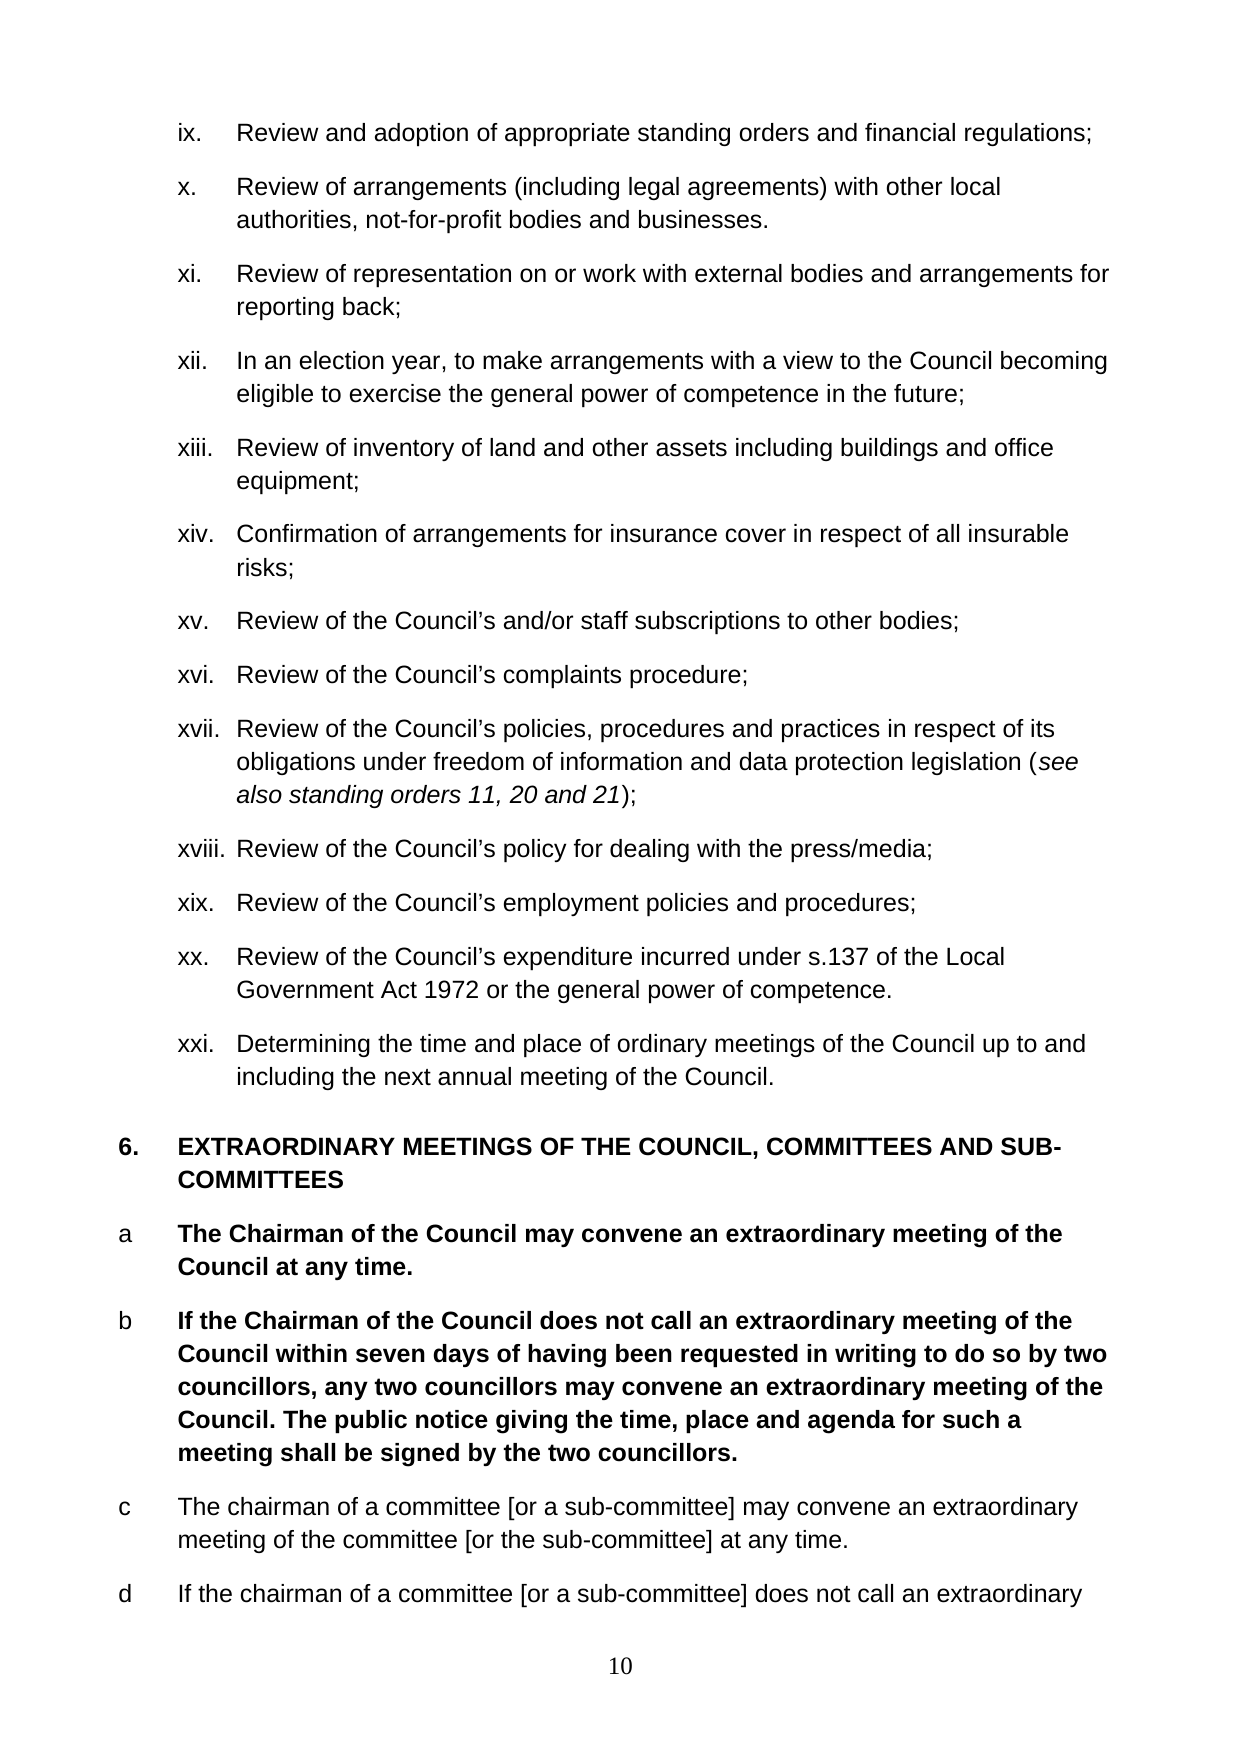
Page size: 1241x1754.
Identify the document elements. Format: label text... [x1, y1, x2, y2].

list Review of the Council’s policies, procedures and practices in respect of its obligations under freedom of information and data protection legislation (see also standing orders 11, 20 and 21); [177, 714, 1122, 809]
list Review of the Council’s policy for dealing with the press/media; [177, 834, 1122, 863]
list Review and adoption of appropriate standing orders and financial regulations; [177, 118, 1122, 147]
list The Chairman of the Council may convene an extraordinary meeting of the Council at any time. [118, 1219, 1122, 1281]
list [118, 1579, 1122, 1607]
list Review of inventory of land and other assets including buildings and office equipment; [177, 433, 1122, 494]
list Review of arrangements (including legal agreements) with other local authorities, not-for-profit bodies and businesses. [177, 172, 1122, 234]
list Review of representation on or work with external bodies and arrangements for reporting back; [177, 259, 1122, 321]
list The chairman of a committee [or a sub-committee] may convene an extraordinary meeting of the committee [or the sub-committee] at any time. [118, 1492, 1122, 1553]
list If the Chairman of the Council does not call an extraordinary meeting of the Council within seven days of having been requested in writing to do so by two councillors, any two councillors may convene an extraordinary meeting of the Council. The public notice giving the time, place and agenda for such a meeting shall be signed by the two councillors. [118, 1306, 1122, 1467]
subtitle EXTRAORDINARY MEETINGS OF THE COUNCIL, COMMITTEES AND SUB-COMMITTEES [118, 1132, 1122, 1194]
list Determining the time and place of ordinary meetings of the Council up to and including the next annual meeting of the Council. [177, 1028, 1122, 1090]
list Review of the Council’s employment policies and procedures; [177, 888, 1122, 917]
list Review of the Council’s and/or staff subscriptions to other bodies; [177, 606, 1122, 635]
list In an election year, to make arrangements with a view to the Council becoming eligible to exercise the general power of competence in the future; [177, 346, 1122, 407]
list Confirmation of arrangements for insurance cover in respect of all insurable risks; [177, 519, 1122, 581]
list Review of the Council’s expenditure incurred under s.137 of the Local Government Act 1972 or the general power of competence. [177, 942, 1122, 1003]
list Review of the Council’s complaints procedure; [177, 660, 1122, 689]
